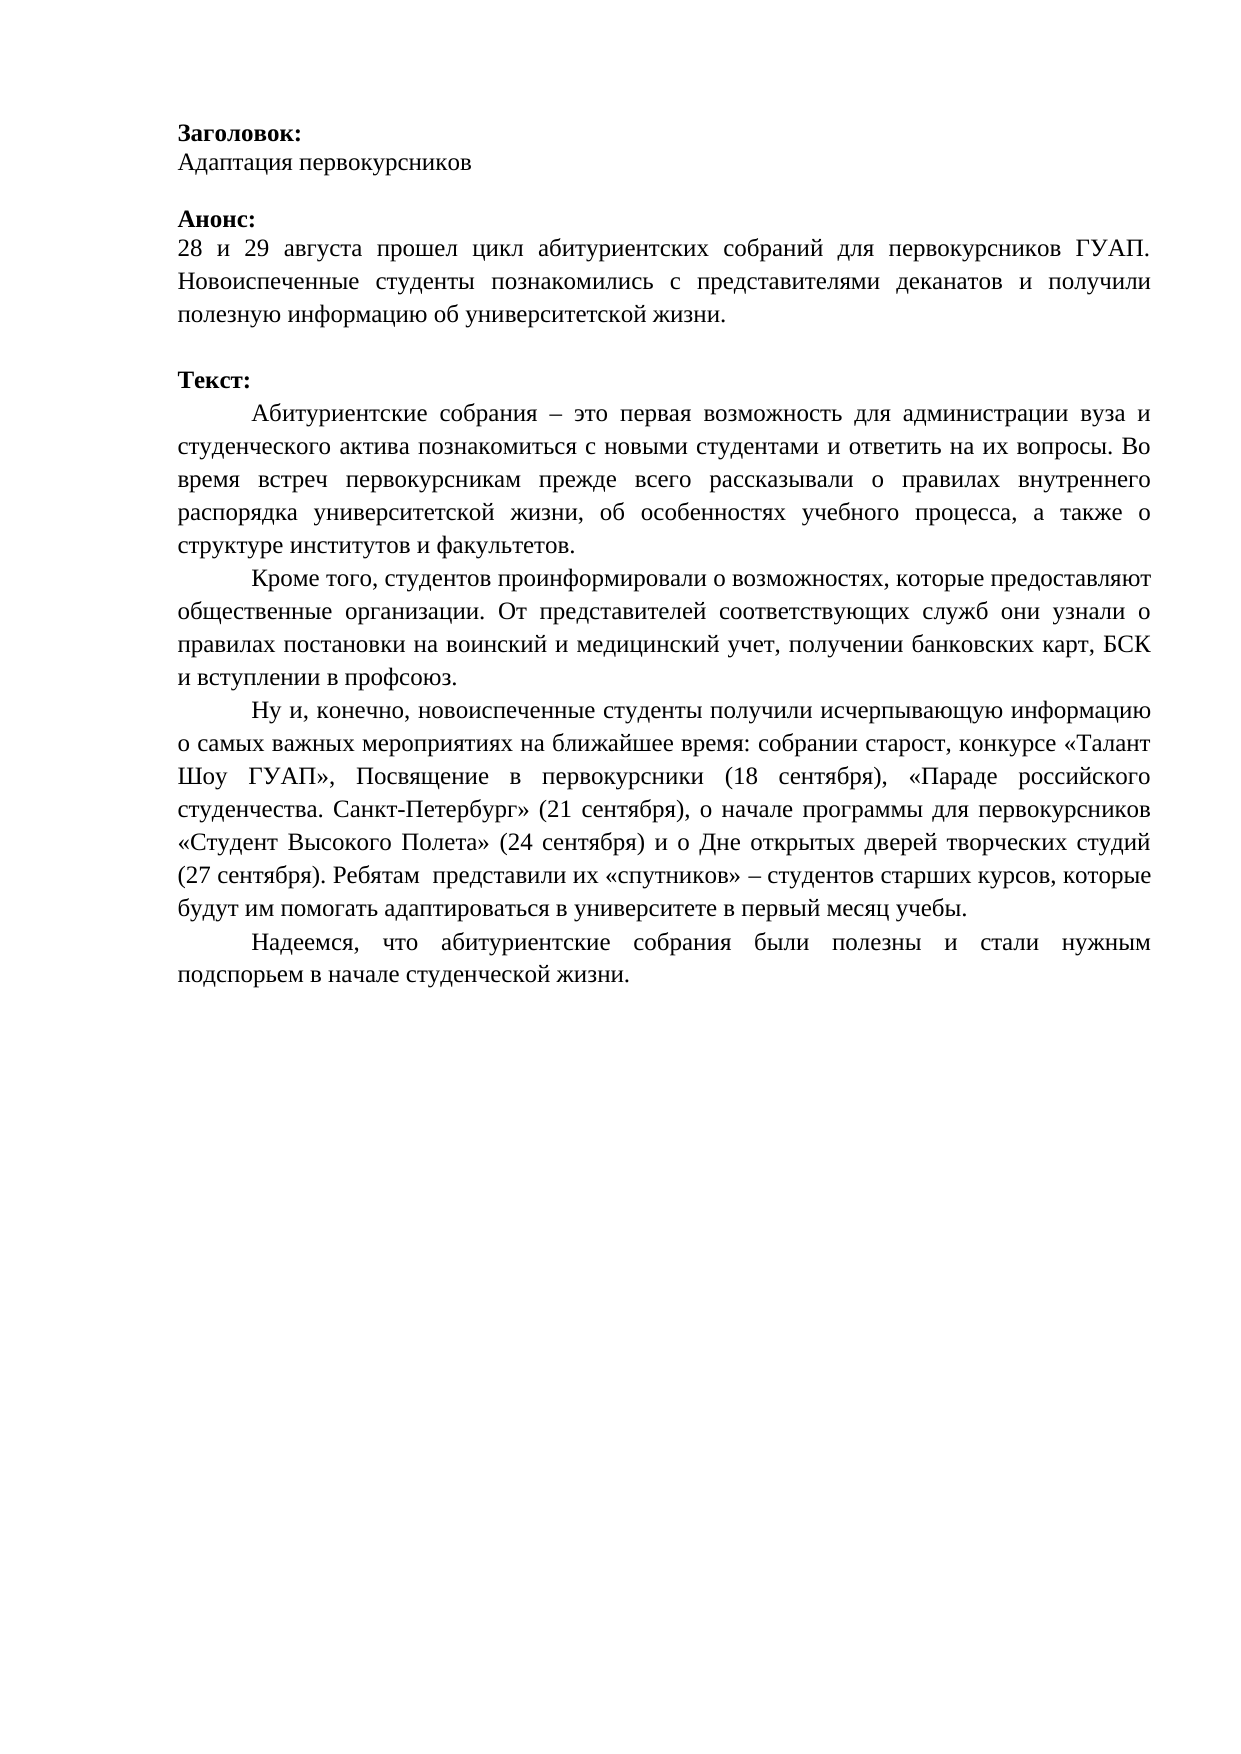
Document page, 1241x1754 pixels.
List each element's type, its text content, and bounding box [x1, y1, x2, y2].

text 28 и 29 августа прошел цикл абитуриентских собраний для первокурсников ГУАП. Новоиспеченные студенты познакомились с представителями деканатов и получили полезную информацию об университетской жизни. [177, 233, 1152, 328]
text Адаптация первокурсников [177, 147, 1152, 176]
text Ну и, конечно, новоиспеченные студенты получили исчерпывающую информацию о самых важных мероприятиях на ближайшее время: собрании старост, конкурсе «Талант Шоу ГУАП», Посвящение в первокурсники (18 сентября), «Параде российского студенчества. Санкт-Петербург» (21 сентября), о начале программы для первокурсников «Студент Высокого Полета» (24 сентября) и о Дне открытых дверей творческих студий (27 сентября). Ребятам представили их «спутников» – студентов старших курсов, которые будут им помогать адаптироваться в университете в первый месяц учебы. [177, 695, 1152, 922]
text Кроме того, студентов проинформировали о возможностях, которые предоставляют общественные организации. От представителей соответствующих служб они узнали о правилах постановки на воинский и медицинский учет, получении банковских карт, БСК и вступлении в профсоюз. [177, 563, 1152, 691]
text Анонс: [177, 204, 1152, 233]
text Надеемся, что абитуриентские собрания были полезны и стали нужным подспорьем в начале студенческой жизни. [177, 927, 1152, 988]
text Заголовок: [177, 118, 1152, 147]
text Абитуриентские собрания – это первая возможность для администрации вуза и студенческого актива познакомиться с новыми студентами и ответить на их вопросы. Во время встреч первокурсникам прежде всего рассказывали о правилах внутреннего распорядка университетской жизни, об особенностях учебного процесса, а также о структуре институтов и факультетов. [177, 398, 1152, 559]
text Текст: [177, 365, 1152, 394]
